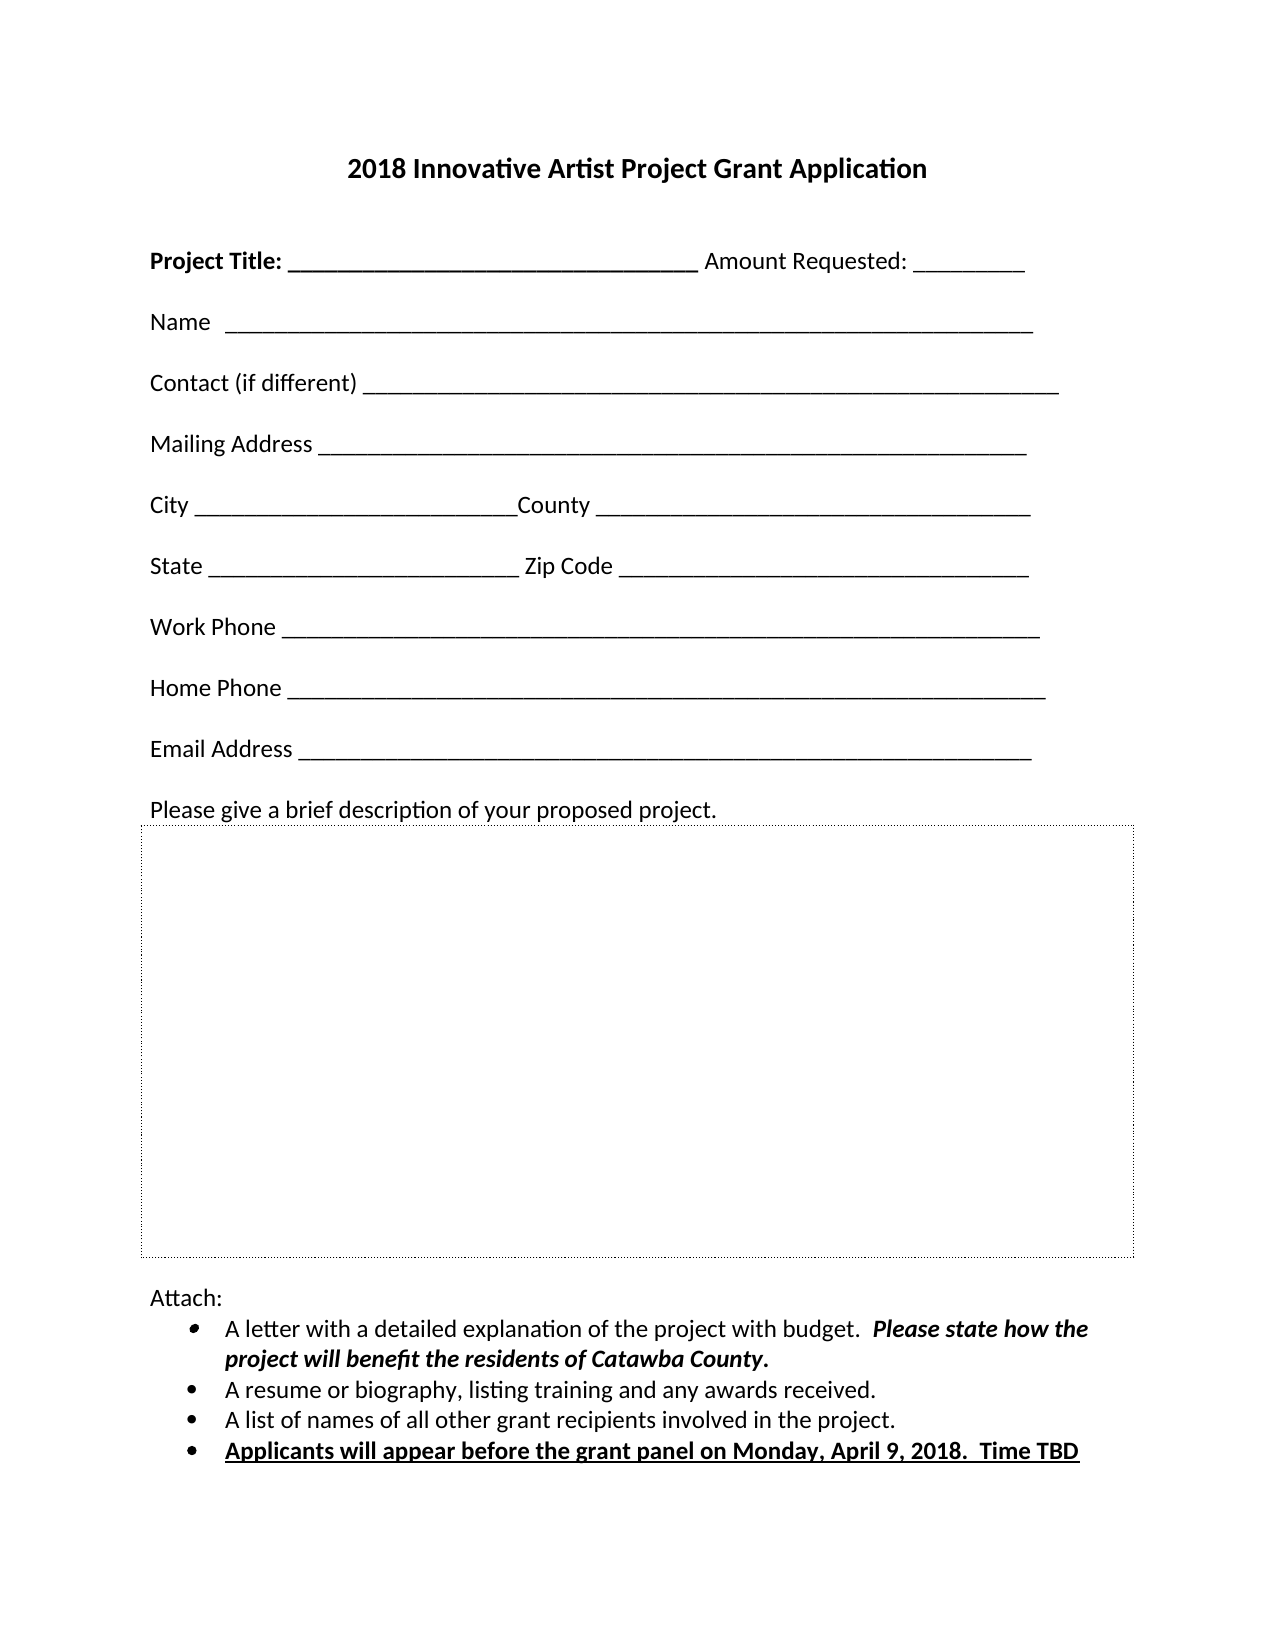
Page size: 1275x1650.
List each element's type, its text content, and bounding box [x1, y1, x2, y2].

list A letter with a detailed explanation of the project with budget. Please state how the project will benefit the residents of Catawba County. [187, 1313, 1125, 1374]
text Please give a brief description of your proposed project. [150, 794, 1125, 825]
text Mailing Address _________________________________________________________ [150, 428, 1125, 458]
list Applicants will appear before the grant panel on Monday, April 9, 2018. Time TBD [187, 1435, 1125, 1466]
text Contact (if different) ________________________________________________________ [150, 367, 1125, 397]
list A resume or biography, listing training and any awards received. [187, 1374, 1125, 1404]
text Home Phone _____________________________________________________________ [150, 672, 1125, 703]
list A list of names of all other grant recipients involved in the project. [187, 1404, 1125, 1435]
text Work Phone _____________________________________________________________ [150, 611, 1125, 642]
text State _________________________ Zip Code _________________________________ [150, 550, 1125, 581]
text Project Title: _________________________________ Amount Requested: _________ [150, 245, 1125, 275]
text Email Address ___________________________________________________________ [150, 733, 1125, 764]
text 2018 Innovative Artist Project Grant Application [150, 150, 1125, 186]
text Attach: [150, 1282, 1125, 1313]
text City __________________________County ___________________________________ [150, 489, 1125, 519]
text Name _________________________________________________________________ [150, 306, 1125, 336]
